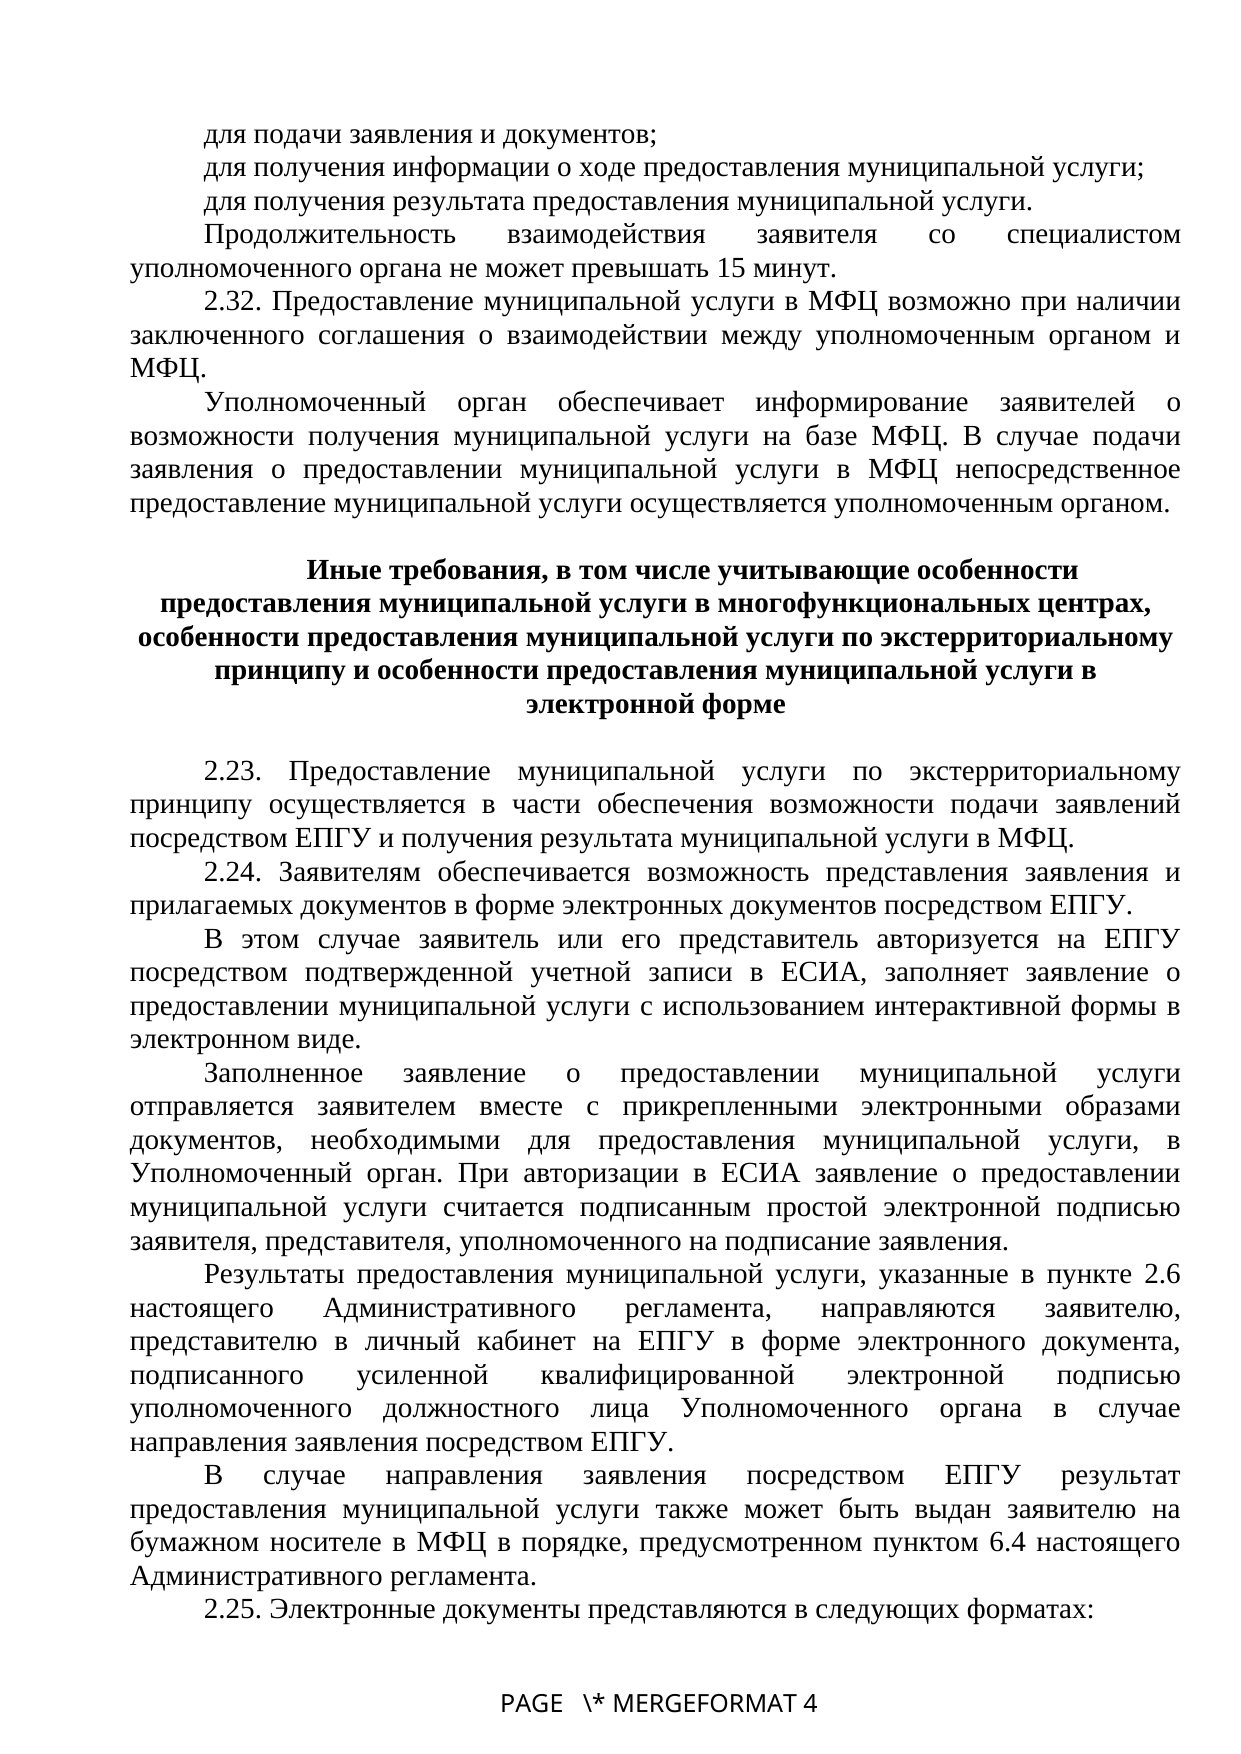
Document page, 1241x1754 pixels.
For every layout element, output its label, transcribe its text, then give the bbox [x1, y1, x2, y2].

text 2.32. Предоставление муниципальной услуги в МФЦ возможно при наличии заключенного соглашения о взаимодействии между уполномоченным органом и МФЦ. [129, 283, 1182, 384]
text Результаты предоставления муниципальной услуги, указанные в пункте 2.6 настоящего Административного регламента, направляются заявителю, представителю в личный кабинет на ЕПГУ в форме электронного документа, подписанного усиленной квалифицированной электронной подписью уполномоченного должностного лица Уполномоченного органа в случае направления заявления посредством ЕПГУ. [129, 1256, 1182, 1457]
text 2.25. Электронные документы представляются в следующих форматах: [129, 1592, 1182, 1625]
text В случае направления заявления посредством ЕПГУ результат предоставления муниципальной услуги также может быть выдан заявителю на бумажном носителе в МФЦ в порядке, предусмотренном пунктом 6.4 настоящего Административного регламента. [129, 1457, 1182, 1592]
text 2.23. Предоставление муниципальной услуги по экстерриториальному принципу осуществляется в части обеспечения возможности подачи заявлений посредством ЕПГУ и получения результата муниципальной услуги в МФЦ. [129, 753, 1182, 854]
text для получения информации о ходе предоставления муниципальной услуги; [129, 149, 1182, 183]
text Заполненное заявление о предоставлении муниципальной услуги отправляется заявителем вместе с прикрепленными электронными образами документов, необходимыми для предоставления муниципальной услуги, в Уполномоченный орган. При авторизации в ЕСИА заявление о предоставлении муниципальной услуги считается подписанным простой электронной подписью заявителя, представителя, уполномоченного на подписание заявления. [129, 1055, 1182, 1256]
text Иные требования, в том числе учитывающие особенности предоставления муниципальной услуги в многофункциональных центрах, особенности предоставления муниципальной услуги по экстерриториальному принципу и особенности предоставления муниципальной услуги в электронной форме [129, 552, 1182, 719]
text Продолжительность взаимодействия заявителя со специалистом уполномоченного органа не может превышать 15 минут. [129, 216, 1182, 283]
text для подачи заявления и документов; [129, 116, 1182, 149]
text В этом случае заявитель или его представитель авторизуется на ЕПГУ посредством подтвержденной учетной записи в ЕСИА, заполняет заявление о предоставлении муниципальной услуги с использованием интерактивной формы в электронном виде. [129, 921, 1182, 1055]
text Уполномоченный орган обеспечивает информирование заявителей о возможности получения муниципальной услуги на базе МФЦ. В случае подачи заявления о предоставлении муниципальной услуги в МФЦ непосредственное предоставление муниципальной услуги осуществляется уполномоченным органом. [129, 384, 1182, 518]
text для получения результата предоставления муниципальной услуги. [129, 183, 1182, 216]
text 2.24. Заявителям обеспечивается возможность представления заявления и прилагаемых документов в форме электронных документов посредством ЕПГУ. [129, 854, 1182, 921]
